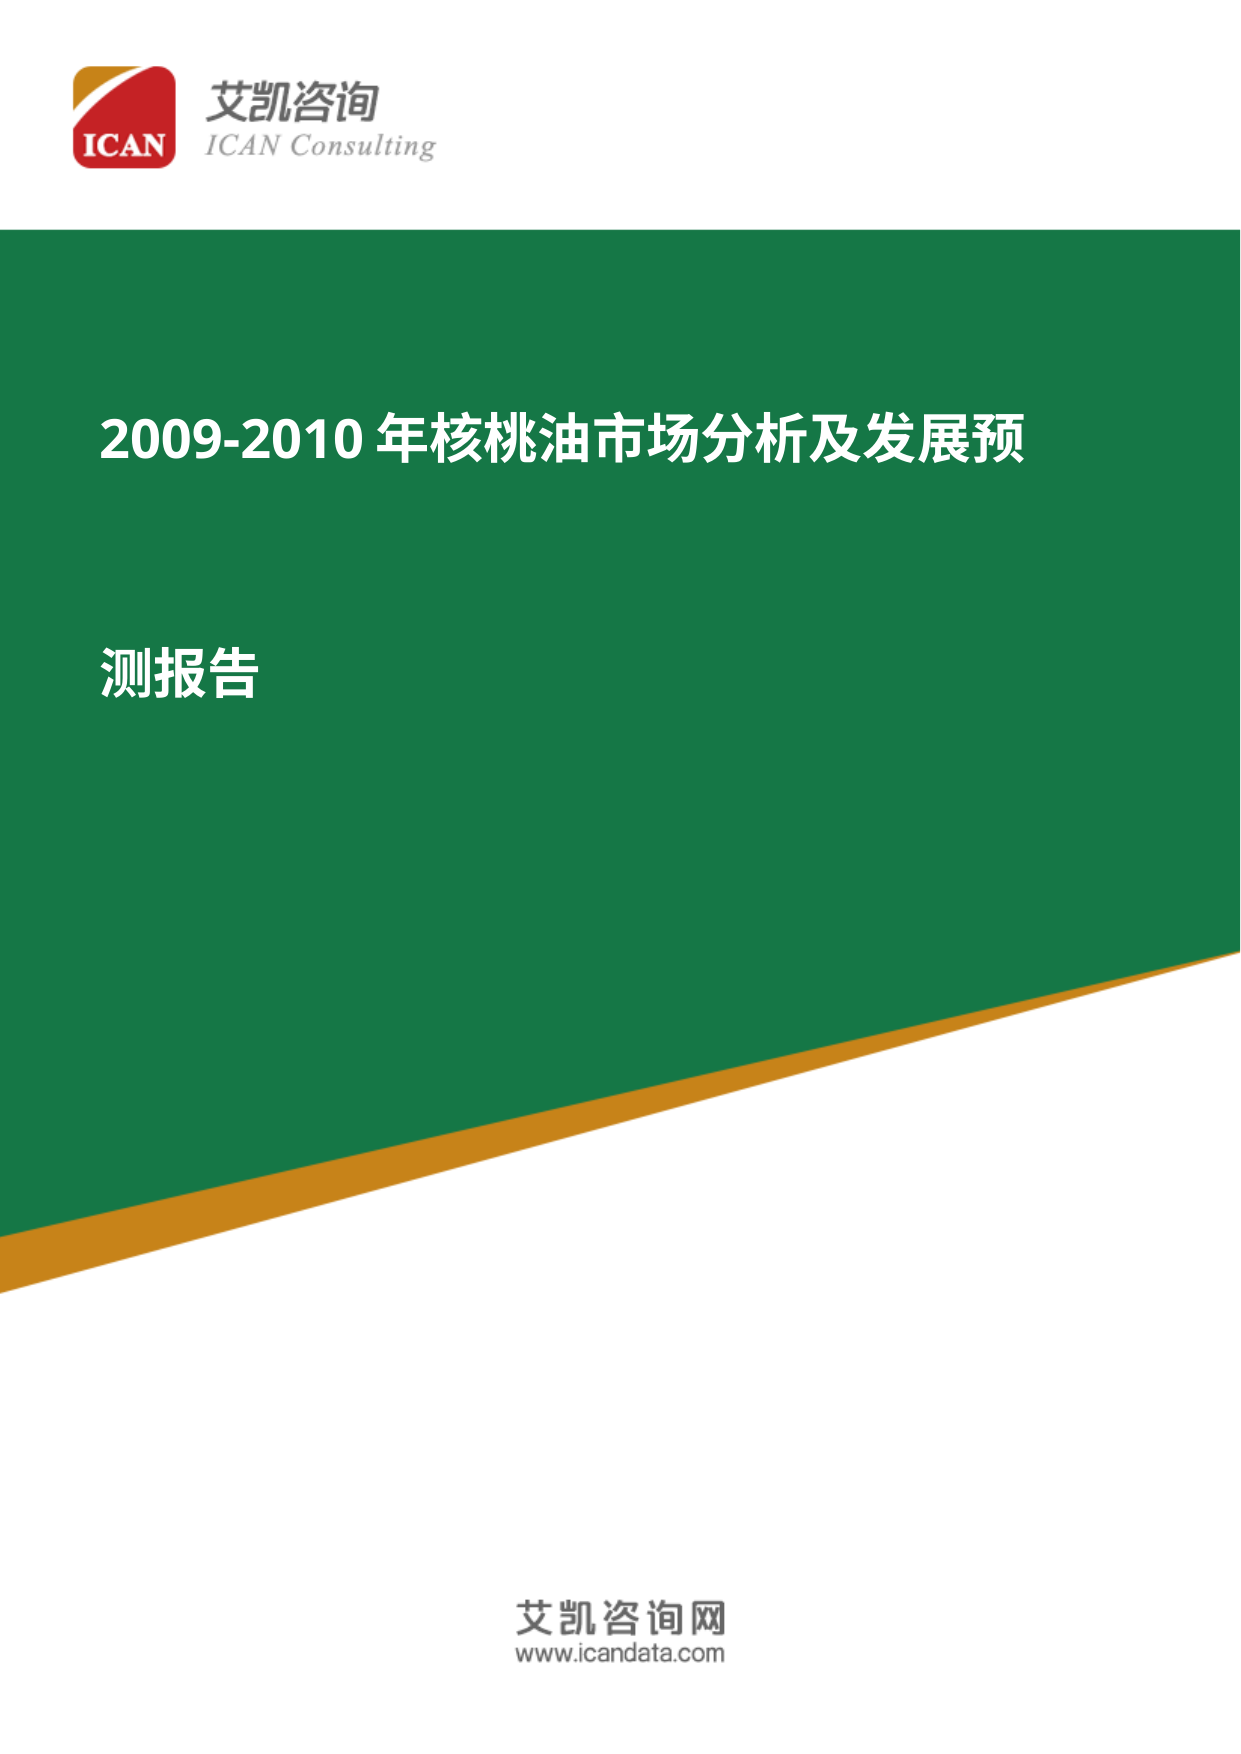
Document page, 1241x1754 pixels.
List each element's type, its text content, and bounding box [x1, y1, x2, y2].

picture [0, 5, 1241, 1754]
subtitle 2009-2010年核桃油市场分析及发展预测报告 [99, 386, 1053, 718]
